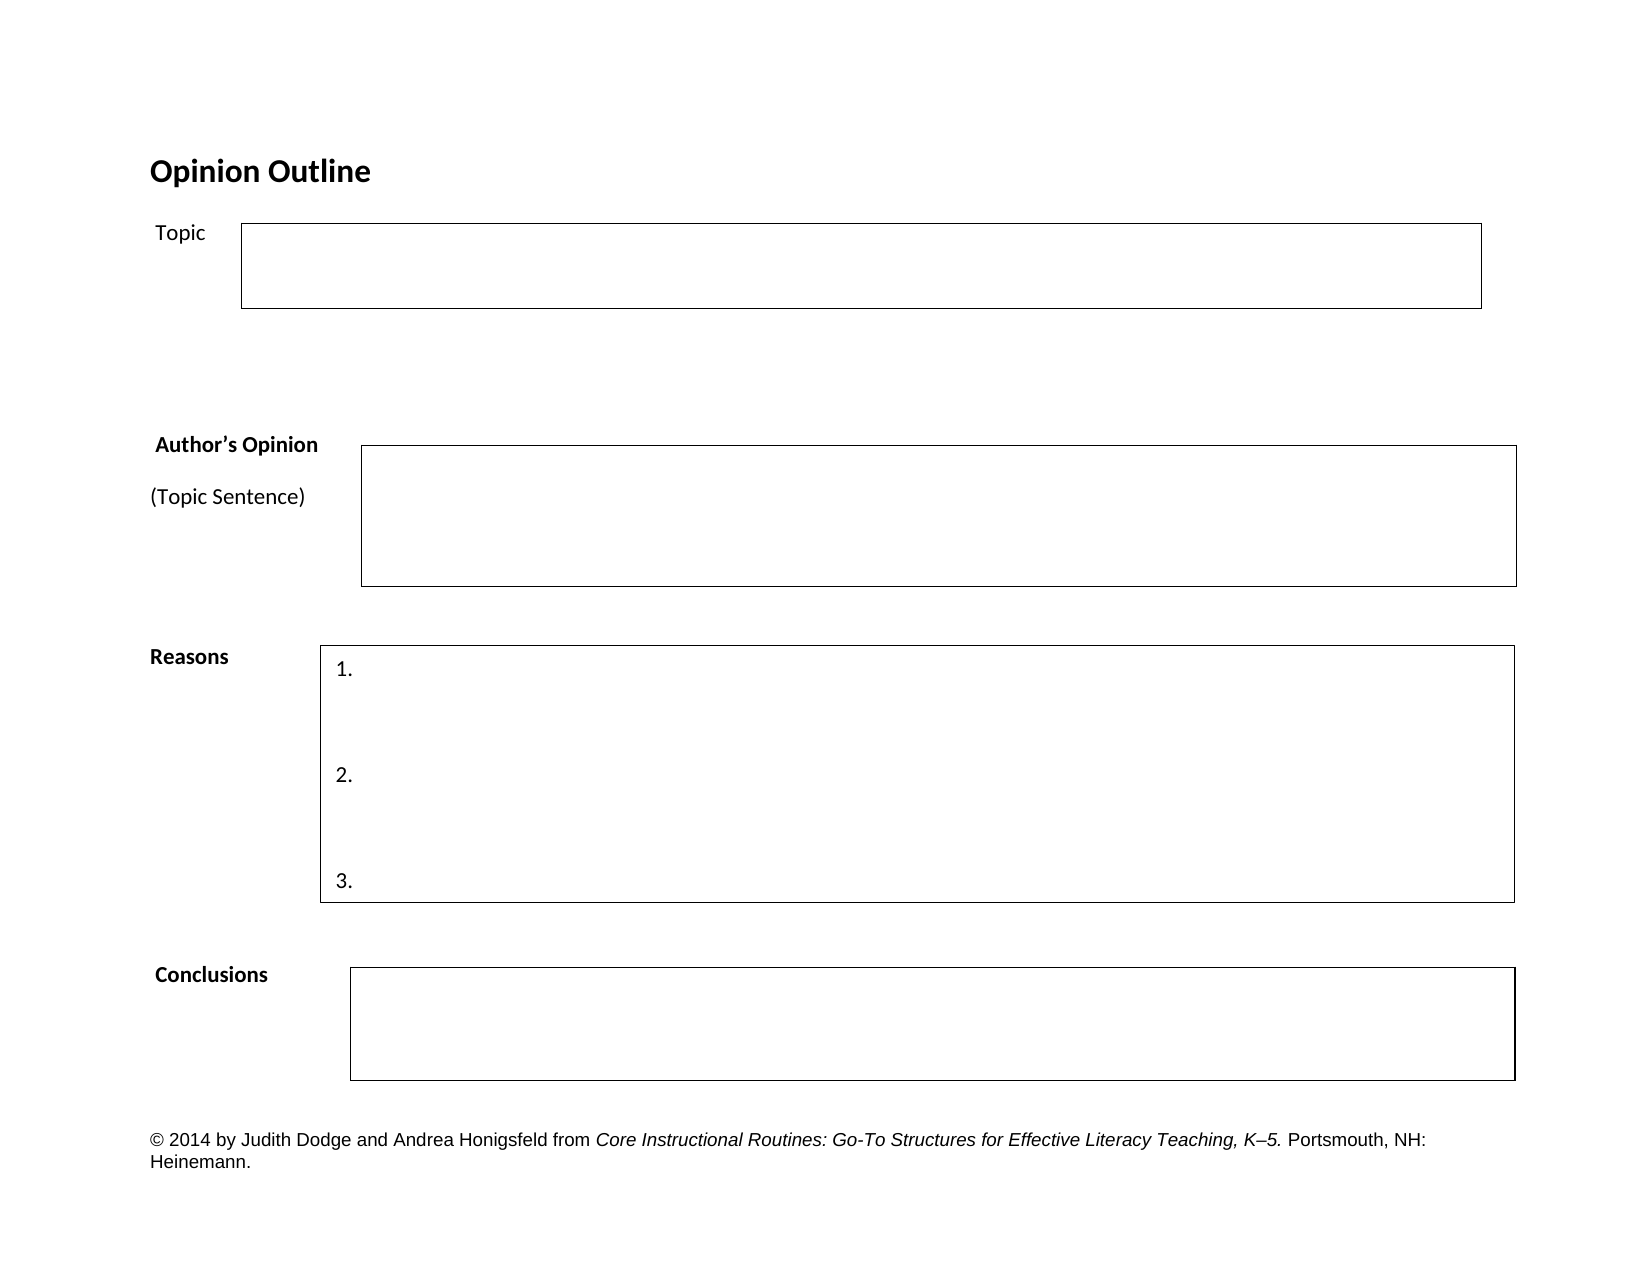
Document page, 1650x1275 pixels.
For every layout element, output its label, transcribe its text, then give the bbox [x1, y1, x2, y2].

text Topic [150, 218, 1500, 246]
table_header [362, 446, 1516, 586]
text Conclusions [150, 960, 1500, 988]
table_header [242, 224, 1481, 308]
text Opinion Outline [150, 150, 1500, 191]
text Reasons [150, 642, 1500, 670]
table_header [351, 968, 1514, 1080]
text Author’s Opinion [150, 430, 1500, 458]
text (Topic Sentence) [150, 483, 361, 511]
